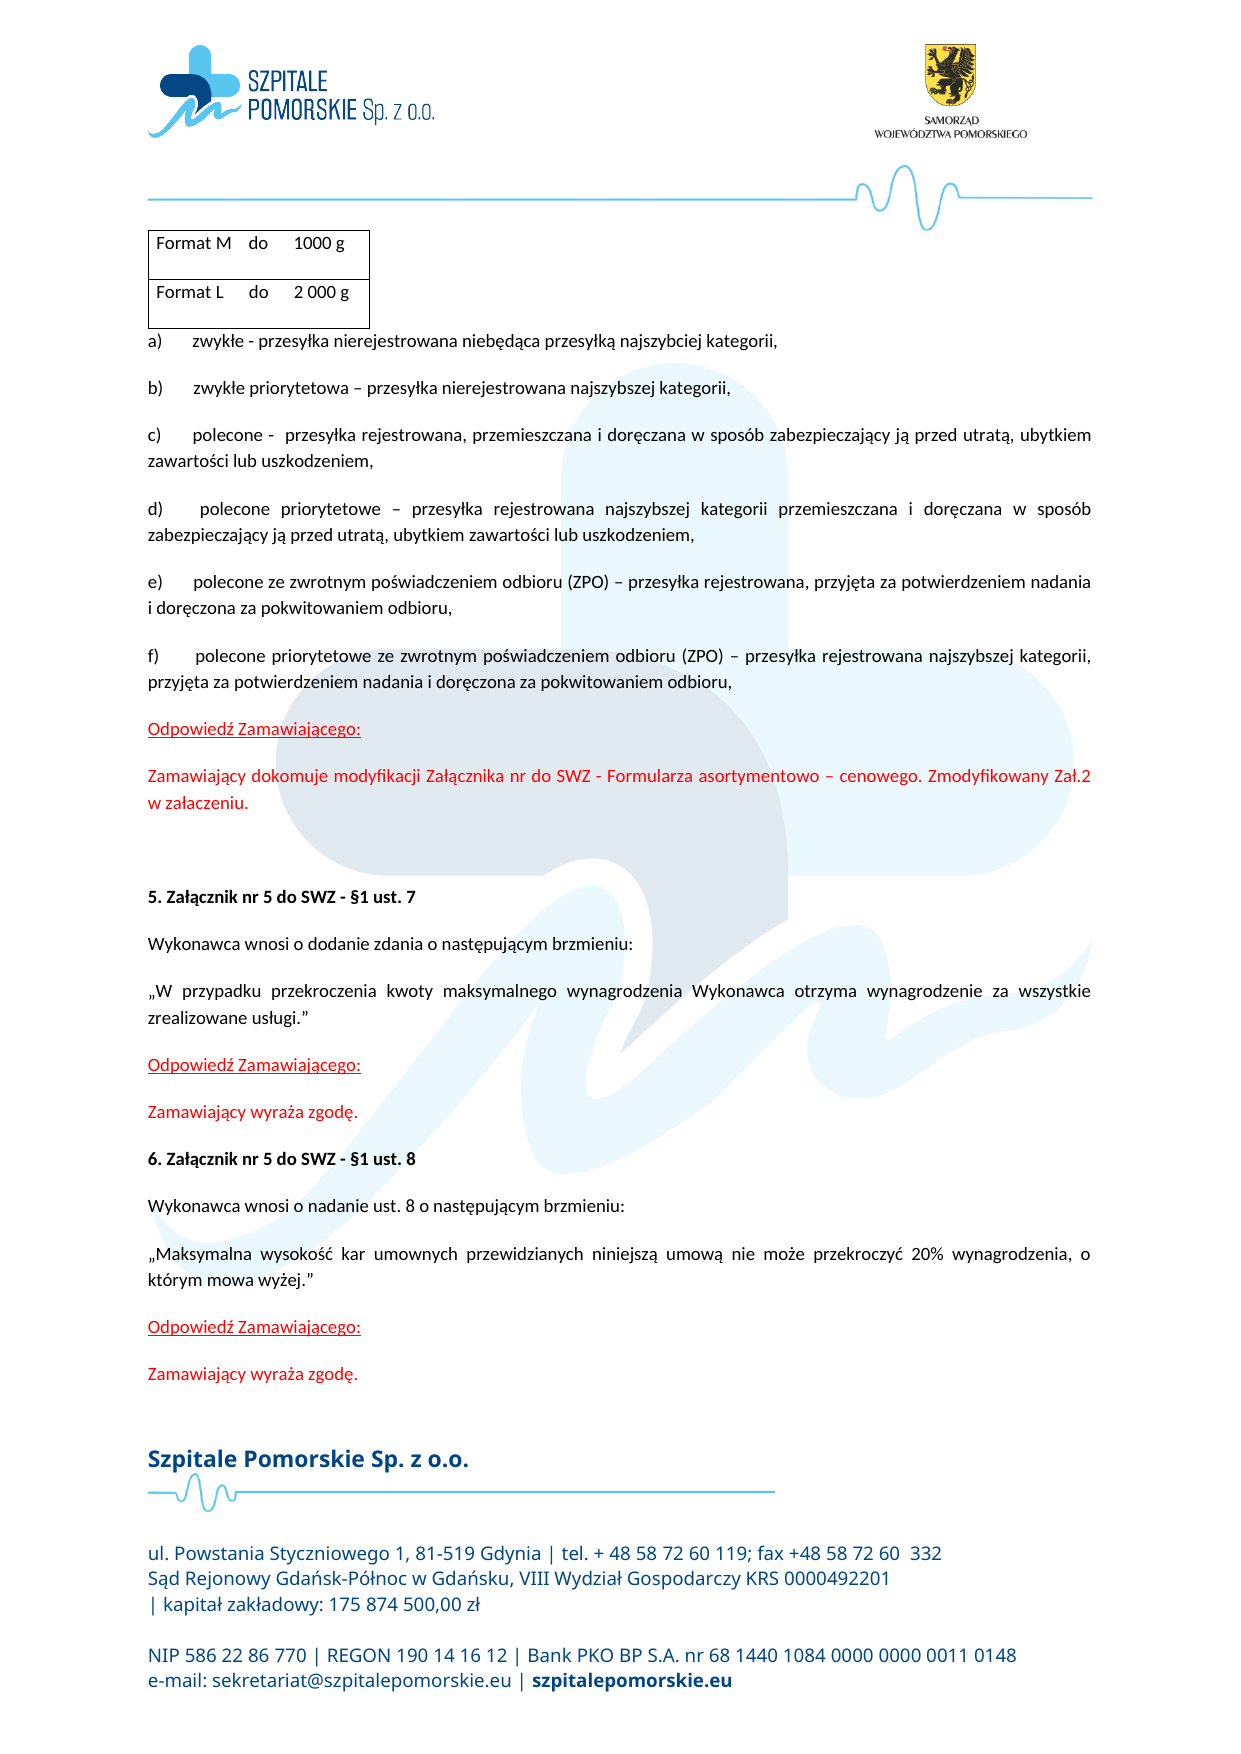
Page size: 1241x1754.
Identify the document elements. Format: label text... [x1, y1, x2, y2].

text Zamawiający wyraża zgodę. [148, 1363, 1092, 1386]
text Odpowiedź Zamawiającego: [148, 1053, 1092, 1076]
picture [147, 1473, 775, 1512]
picture [147, 45, 435, 138]
text Wykonawca wnosi o nadanie ust. 8 o następującym brzmieniu: [148, 1195, 1092, 1218]
text „W przypadku przekroczenia kwoty maksymalnego wynagrodzenia Wykonawca otrzyma wynagrodzenie za wszystkie zrealizowane usługi.” [148, 979, 1092, 1029]
text 5. Załącznik nr 5 do SWZ - §1 ust. 7 [148, 885, 1092, 908]
text Zamawiający wyraża zgodę. [148, 1100, 1092, 1123]
picture [874, 44, 1027, 138]
text Odpowiedź Zamawiającego: [148, 1315, 1092, 1338]
text Wykonawca wnosi o dodanie zdania o następującym brzmieniu: [148, 932, 1092, 955]
text a) zwykłe - przesyłka nierejestrowana niebędąca przesyłką najszybciej kategorii, [148, 329, 1092, 352]
text b) zwykłe priorytetowa – przesyłka nierejestrowana najszybszej kategorii, [148, 376, 1092, 399]
text f) polecone priorytetowe ze zwrotnym poświadczeniem odbioru (ZPO) – przesyłka rejestrowana najszybszej kategorii, przyjęta za potwierdzeniem nadania i doręczona za pokwitowaniem odbioru, [148, 644, 1092, 693]
text 6. Załącznik nr 5 do SWZ - §1 ust. 8 [148, 1147, 1092, 1170]
text c) polecone - przesyłka rejestrowana, przemieszczana i doręczana w sposób zabezpieczający ją przed utratą, ubytkiem zawartości lub uszkodzeniem, [148, 423, 1092, 472]
picture [147, 363, 1093, 1285]
text Odpowiedź Zamawiającego: [148, 717, 1092, 740]
text „Maksymalna wysokość kar umownych przewidzianych niniejszą umową nie może przekroczyć 20% wynagrodzenia, o którym mowa wyżej.” [148, 1242, 1092, 1291]
table_cell Format M do 1000 g [149, 231, 369, 279]
text e) polecone ze zwrotnym poświadczeniem odbioru (ZPO) – przesyłka rejestrowana, przyjęta za potwierdzeniem nadania i doręczona za pokwitowaniem odbioru, [148, 570, 1092, 619]
picture [147, 165, 1093, 231]
text Zamawiający dokomuje modyfikacji Załącznika nr do SWZ - Formularza asortymentowo – cenowego. Zmodyfikowany Zał.2 w załaczeniu. [148, 764, 1092, 814]
table_cell Format L do 2 000 g [149, 280, 369, 328]
text d) polecone priorytetowe – przesyłka rejestrowana najszybszej kategorii przemieszczana i doręczana w sposób zabezpieczający ją przed utratą, ubytkiem zawartości lub uszkodzeniem, [148, 497, 1092, 546]
